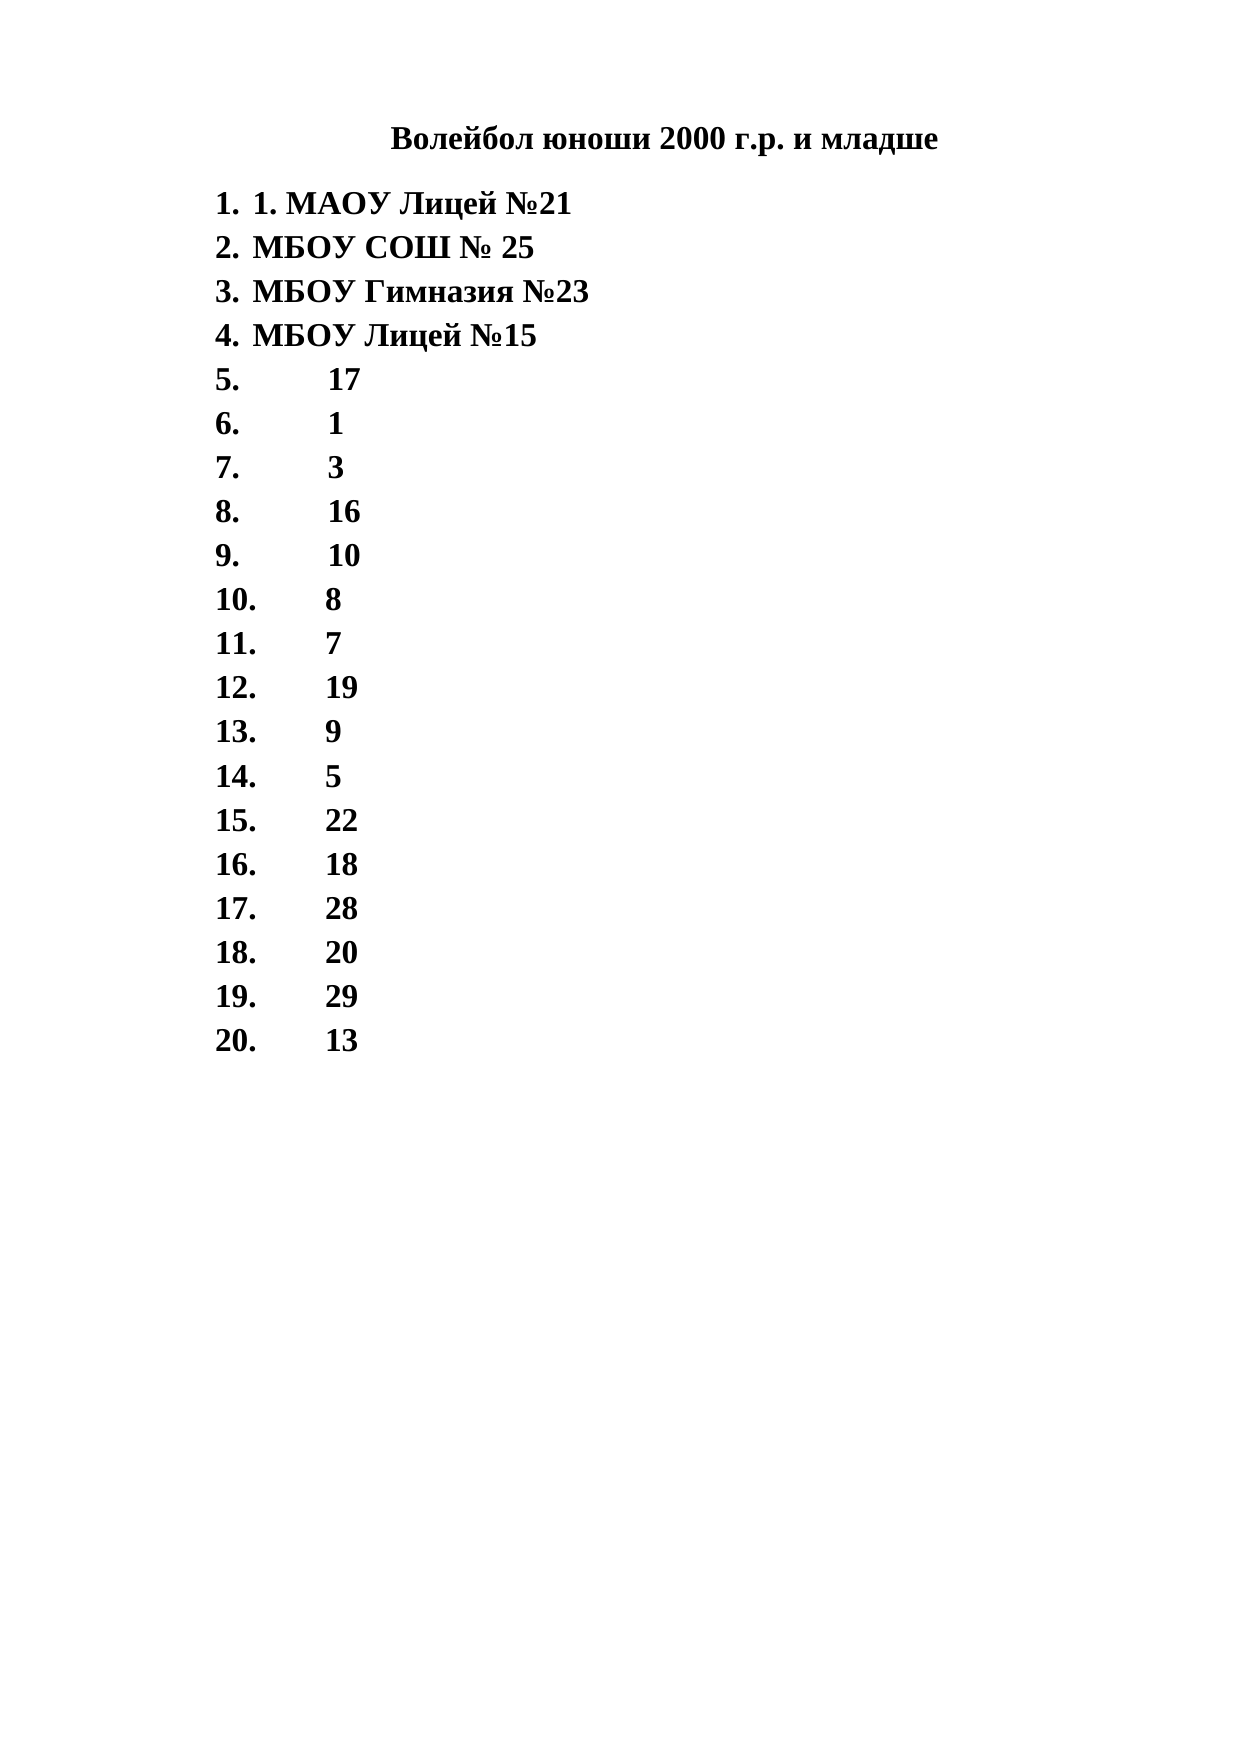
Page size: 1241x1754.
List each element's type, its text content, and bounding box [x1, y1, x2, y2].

list 20 [215, 932, 1152, 970]
list 18 [215, 844, 1152, 882]
list 28 [215, 888, 1152, 926]
list МБОУ СОШ № 25 [215, 227, 1152, 265]
list МБОУ Лицей №15 [215, 315, 1152, 353]
list 16 [215, 491, 1152, 530]
list 8 [215, 579, 1152, 618]
text Волейбол юноши 2000 г.р. и младше [177, 118, 1152, 156]
list МБОУ Гимназия №23 [215, 271, 1152, 309]
list 13 [215, 1020, 1152, 1058]
list 3 [215, 447, 1152, 486]
list 1. МАОУ Лицей №21 [215, 183, 1152, 221]
list 17 [215, 359, 1152, 398]
list 19 [215, 668, 1152, 706]
list 5 [215, 756, 1152, 794]
list 29 [215, 976, 1152, 1014]
list 9 [215, 712, 1152, 750]
list 7 [215, 624, 1152, 662]
list 10 [215, 536, 1152, 574]
list 1 [215, 403, 1152, 442]
list 22 [215, 800, 1152, 838]
